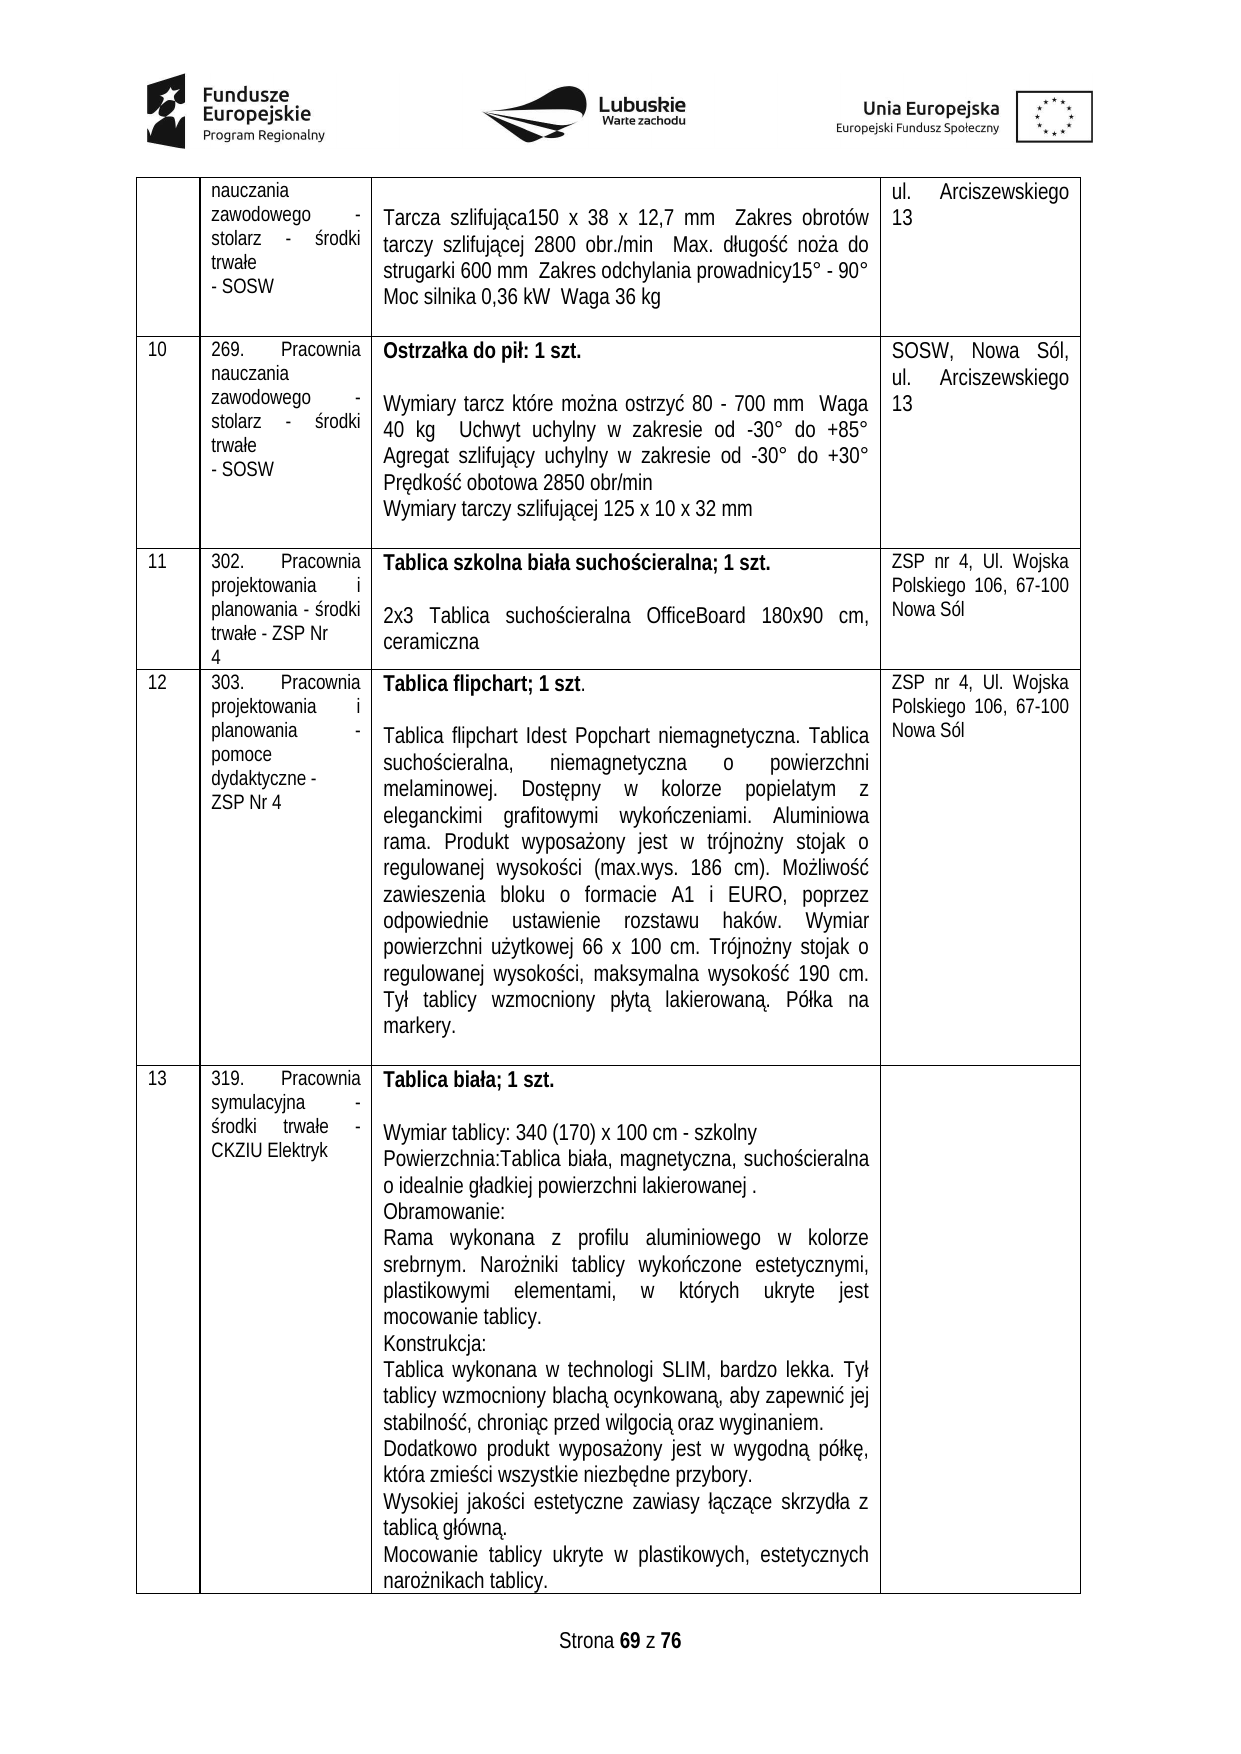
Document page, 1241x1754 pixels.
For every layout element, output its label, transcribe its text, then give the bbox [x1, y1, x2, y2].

table_cell SOSW, Nowa Sól, ul. Arciszewskiego 13 [881, 337, 1080, 548]
table_cell 11 [137, 549, 199, 669]
table_cell Tablica flipchart; 1 szt. Tablica flipchart Idest Popchart niemagnetyczna. Tablica suchościeralna, niemagnetyczna o powierzchni melaminowej. Dostępny w kolorze popielatym z eleganckimi grafitowymi wykończeniami. Aluminiowa rama. Produkt wyposażony jest w trójnożny stojak o regulowanej wysokości (max.wys. 186 cm). Możliwość zawieszenia bloku o formacie A1 i EURO, poprzez odpowiednie ustawienie rozstawu haków. Wymiar powierzchni użytkowej 66 x 100 cm. Trójnożny stojak o regulowanej wysokości, maksymalna wysokość 190 cm. Tył tablicy wzmocniony płytą lakierowaną. Półka na markery. [372, 670, 880, 1065]
table_cell Ostrzałka do pił: 1 szt. Wymiary tarcz które można ostrzyć 80 - 700 mm Waga 40 kg Uchwyt uchylny w zakresie od -30° do +85° Agregat szlifujący uchylny w zakresie od -30° do +30° Prędkość obotowa 2850 obr/min Wymiary tarczy szlifującej 125 x 10 x 32 mm [372, 337, 880, 548]
table_cell 302. Pracownia projektowania i planowania - środki trwałe - ZSP Nr 4 [201, 549, 371, 669]
table_cell [881, 1066, 1080, 1593]
table_cell 9 [137, 178, 199, 336]
table_cell ZSP nr 4, Ul. Wojska Polskiego 106, 67-100 Nowa Sól [881, 549, 1080, 669]
table_cell 319. Pracownia symulacyjna - środki trwałe - CKZIU Elektryk [201, 1066, 371, 1593]
table_cell 12 [137, 670, 199, 1065]
table_cell 269. Pracownia nauczania zawodowego - stolarz - środki trwałe - SOSW [201, 337, 371, 548]
picture [147, 73, 1093, 149]
table_cell 303. Pracownia projektowania i planowania - pomoce dydaktyczne - ZSP Nr 4 [201, 670, 371, 1065]
table_cell SOSW, Nowa Sól, ul. Arciszewskiego 13 [881, 178, 1080, 336]
table_cell 13 [137, 1066, 199, 1593]
table_cell 10 [137, 337, 199, 548]
table_cell Tablica szkolna biała suchościeralna; 1 szt. 2x3 Tablica suchościeralna OfficeBoard 180x90 cm, ceramiczna [372, 549, 880, 669]
table_cell 269. Pracownia nauczania zawodowego - stolarz - środki trwałe - SOSW [201, 178, 371, 336]
table_cell ZSP nr 4, Ul. Wojska Polskiego 106, 67-100 Nowa Sól [881, 670, 1080, 1065]
